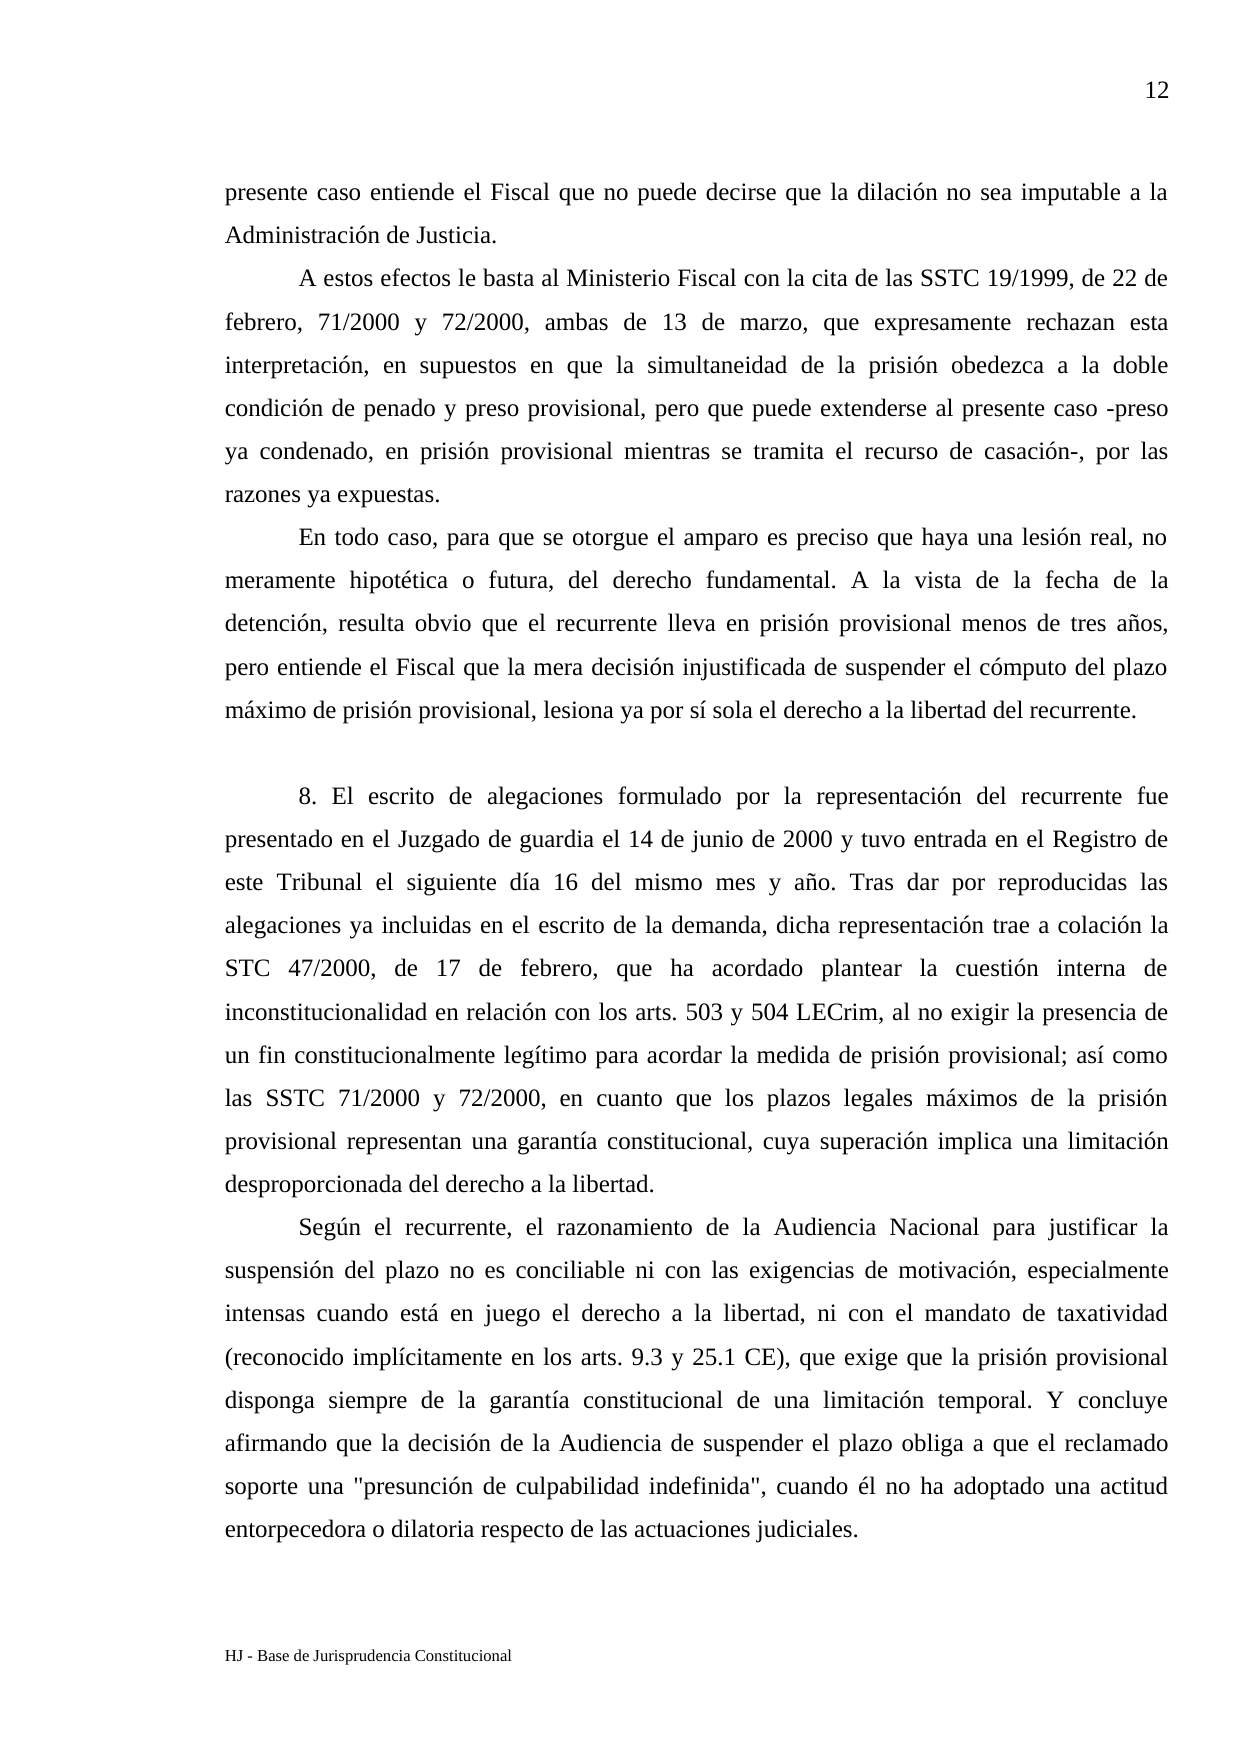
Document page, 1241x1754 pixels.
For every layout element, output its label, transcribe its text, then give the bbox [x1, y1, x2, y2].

text 8. El escrito de alegaciones formulado por la representación del recurrente fue presentado en el Juzgado de guardia el 14 de junio de 2000 y tuvo entrada en el Registro de este Tribunal el siguiente día 16 del mismo mes y año. Tras dar por reproducidas las alegaciones ya incluidas en el escrito de la demanda, dicha representación trae a colación la STC 47/2000, de 17 de febrero, que ha acordado plantear la cuestión interna de inconstitucionalidad en relación con los arts. 503 y 504 LECrim, al no exigir la presencia de un fin constitucionalmente legítimo para acordar la medida de prisión provisional; así como las SSTC 71/2000 y 72/2000, en cuanto que los plazos legales máximos de la prisión provisional representan una garantía constitucional, cuya superación implica una limitación desproporcionada del derecho a la libertad. [224, 781, 1169, 1198]
text A estos efectos le basta al Ministerio Fiscal con la cita de las SSTC 19/1999, de 22 de febrero, 71/2000 y 72/2000, ambas de 13 de marzo, que expresamente rechazan esta interpretación, en supuestos en que la simultaneidad de la prisión obedezca a la doble condición de penado y preso provisional, pero que puede extenderse al presente caso -preso ya condenado, en prisión provisional mientras se tramita el recurso de casación-, por las razones ya expuestas. [224, 263, 1169, 508]
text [224, 177, 1169, 249]
text En todo caso, para que se otorgue el amparo es preciso que haya una lesión real, no meramente hipotética o futura, del derecho fundamental. A la vista de la fecha de la detención, resulta obvio que el recurrente lleva en prisión provisional menos de tres años, pero entiende el Fiscal que la mera decisión injustificada de suspender el cómputo del plazo máximo de prisión provisional, lesiona ya por sí sola el derecho a la libertad del recurrente. [224, 522, 1169, 723]
text Según el recurrente, el razonamiento de la Audiencia Nacional para justificar la suspensión del plazo no es conciliable ni con las exigencias de motivación, especialmente intensas cuando está en juego el derecho a la libertad, ni con el mandato de taxatividad (reconocido implícitamente en los arts. 9.3 y 25.1 CE), que exige que la prisión provisional disponga siempre de la garantía constitucional de una limitación temporal. Y concluye afirmando que la decisión de la Audiencia de suspender el plazo obliga a que el reclamado soporte una "presunción de culpabilidad indefinida", cuando él no ha adoptado una actitud entorpecedora o dilatoria respecto de las actuaciones judiciales. [224, 1212, 1169, 1543]
